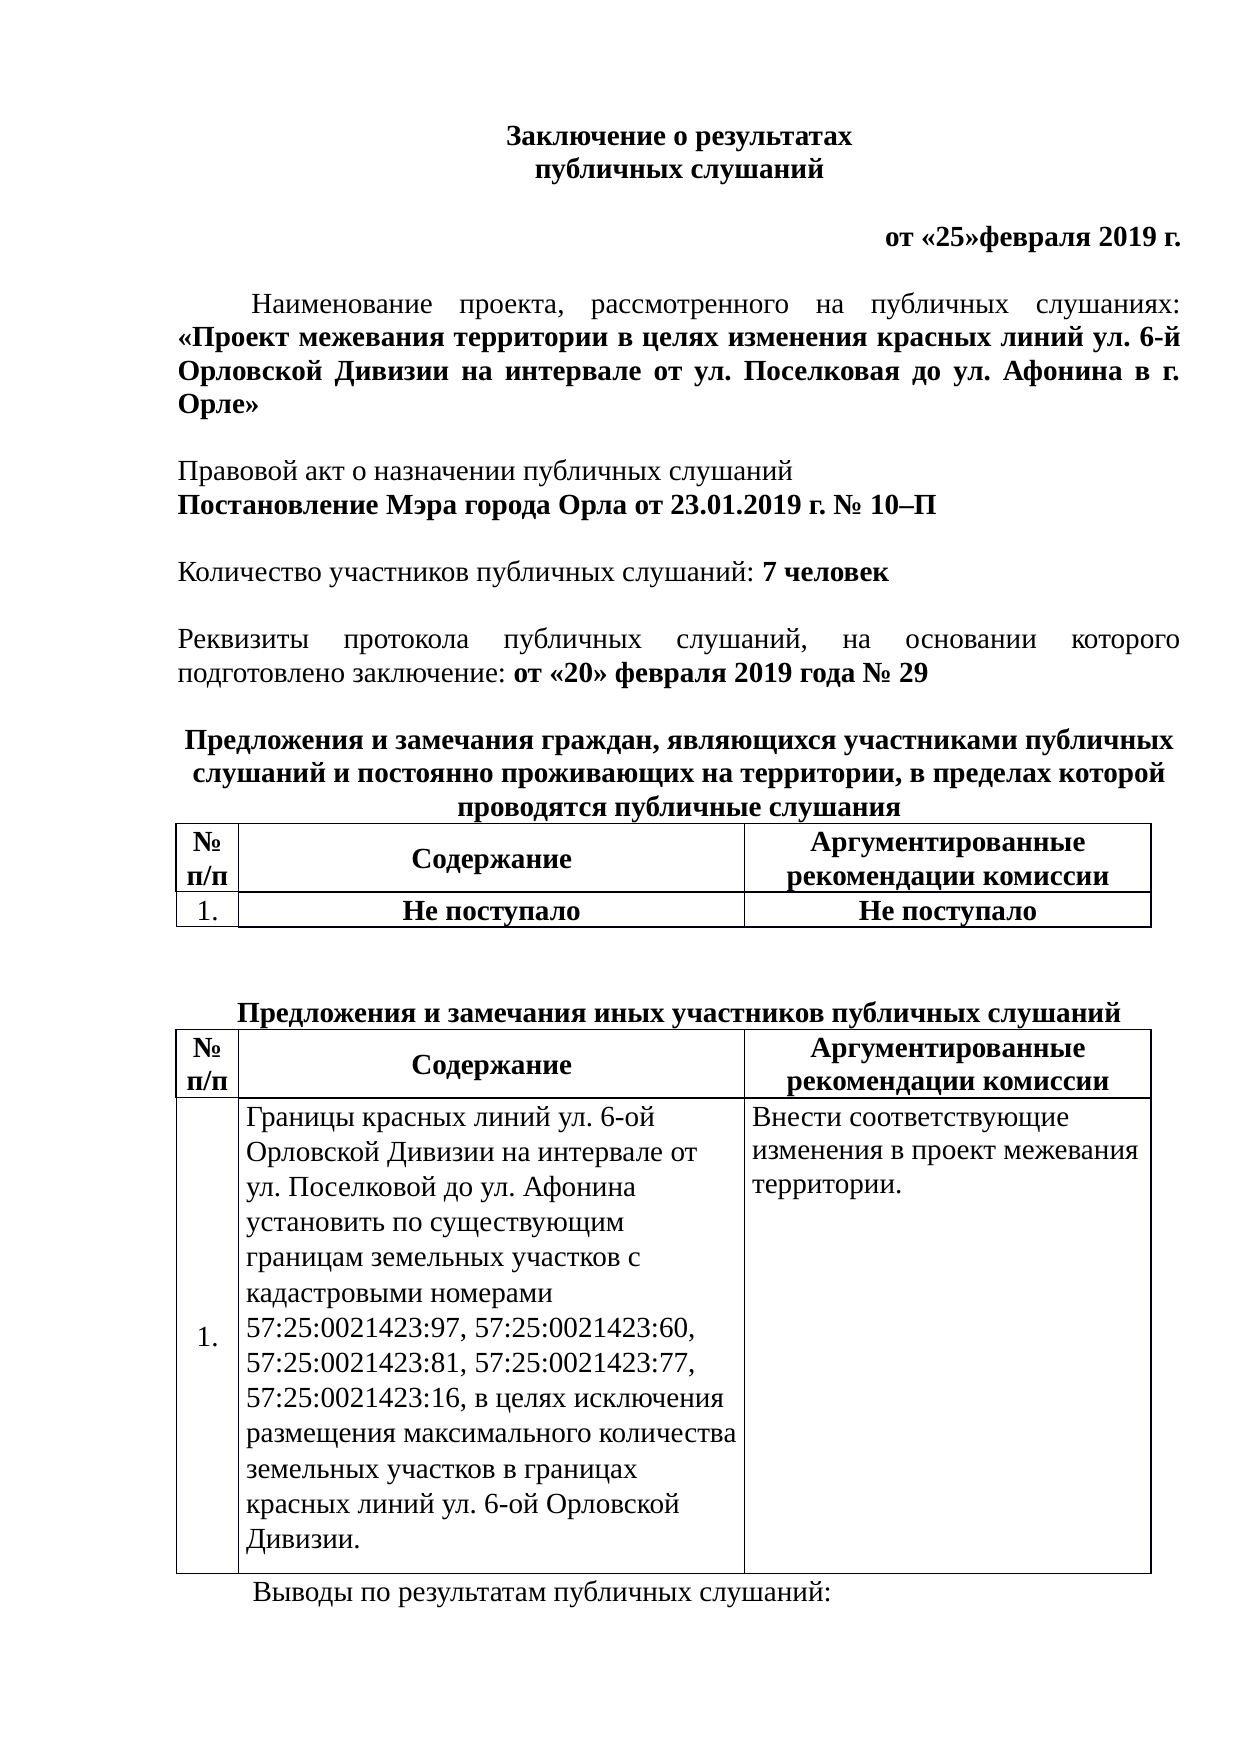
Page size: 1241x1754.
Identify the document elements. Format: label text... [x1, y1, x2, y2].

text Количество участников публичных слушаний: 7 человек [177, 554, 1181, 588]
table_cell Не поступало [239, 893, 744, 926]
text Постановление Мэра города Орла от 23.01.2019 г. № 10–П [177, 487, 1181, 521]
table_header Содержание [239, 824, 744, 891]
table_header № п/п [177, 824, 238, 891]
table_cell 1. [177, 1098, 238, 1573]
table_header № п/п [177, 1030, 238, 1097]
table_header Аргументированные рекомендации комиссии [745, 824, 1150, 891]
table_header Содержание [239, 1030, 744, 1097]
text Реквизиты протокола публичных слушаний, на основании которого подготовлено заключение: от «20» февраля 2019 года № 29 [177, 621, 1181, 688]
text от «25»февраля 2019 г. [177, 219, 1181, 252]
text Предложения и замечания иных участников публичных слушаний [177, 995, 1181, 1028]
text Правовой акт о назначении публичных слушаний [177, 453, 1181, 487]
text Предложения и замечания граждан, являющихся участниками публичных слушаний и постоянно проживающих на территории, в пределах которой проводятся публичные слушания [177, 722, 1181, 822]
table_cell Внести соответствующие изменения в проект межевания территории. [745, 1099, 1150, 1573]
text публичных слушаний [177, 152, 1181, 185]
text Выводы по результатам публичных слушаний: [252, 1574, 1181, 1608]
table_cell Границы красных линий ул. 6-ой Орловской Дивизии на интервале от ул. Поселковой до ул. Афонина установить по существующим границам земельных участков с кадастровыми номерами 57:25:0021423:97, 57:25:0021423:60, 57:25:0021423:81, 57:25:0021423:77, 57:25:0021423:16, в целях исключения размещения максимального количества земельных участков в границах красных линий ул. 6-ой Орловской Дивизии. [239, 1099, 744, 1573]
table_header Аргументированные рекомендации комиссии [745, 1030, 1150, 1097]
table_cell Не поступало [745, 893, 1150, 926]
text Наименование проекта, рассмотренного на публичных слушаниях: «Проект межевания территории в целях изменения красных линий ул. 6-й Орловской Дивизии на интервале от ул. Поселковая до ул. Афонина в г. Орле» [177, 286, 1181, 420]
text Заключение о результатах [177, 118, 1181, 152]
table_cell 1. [177, 892, 238, 926]
